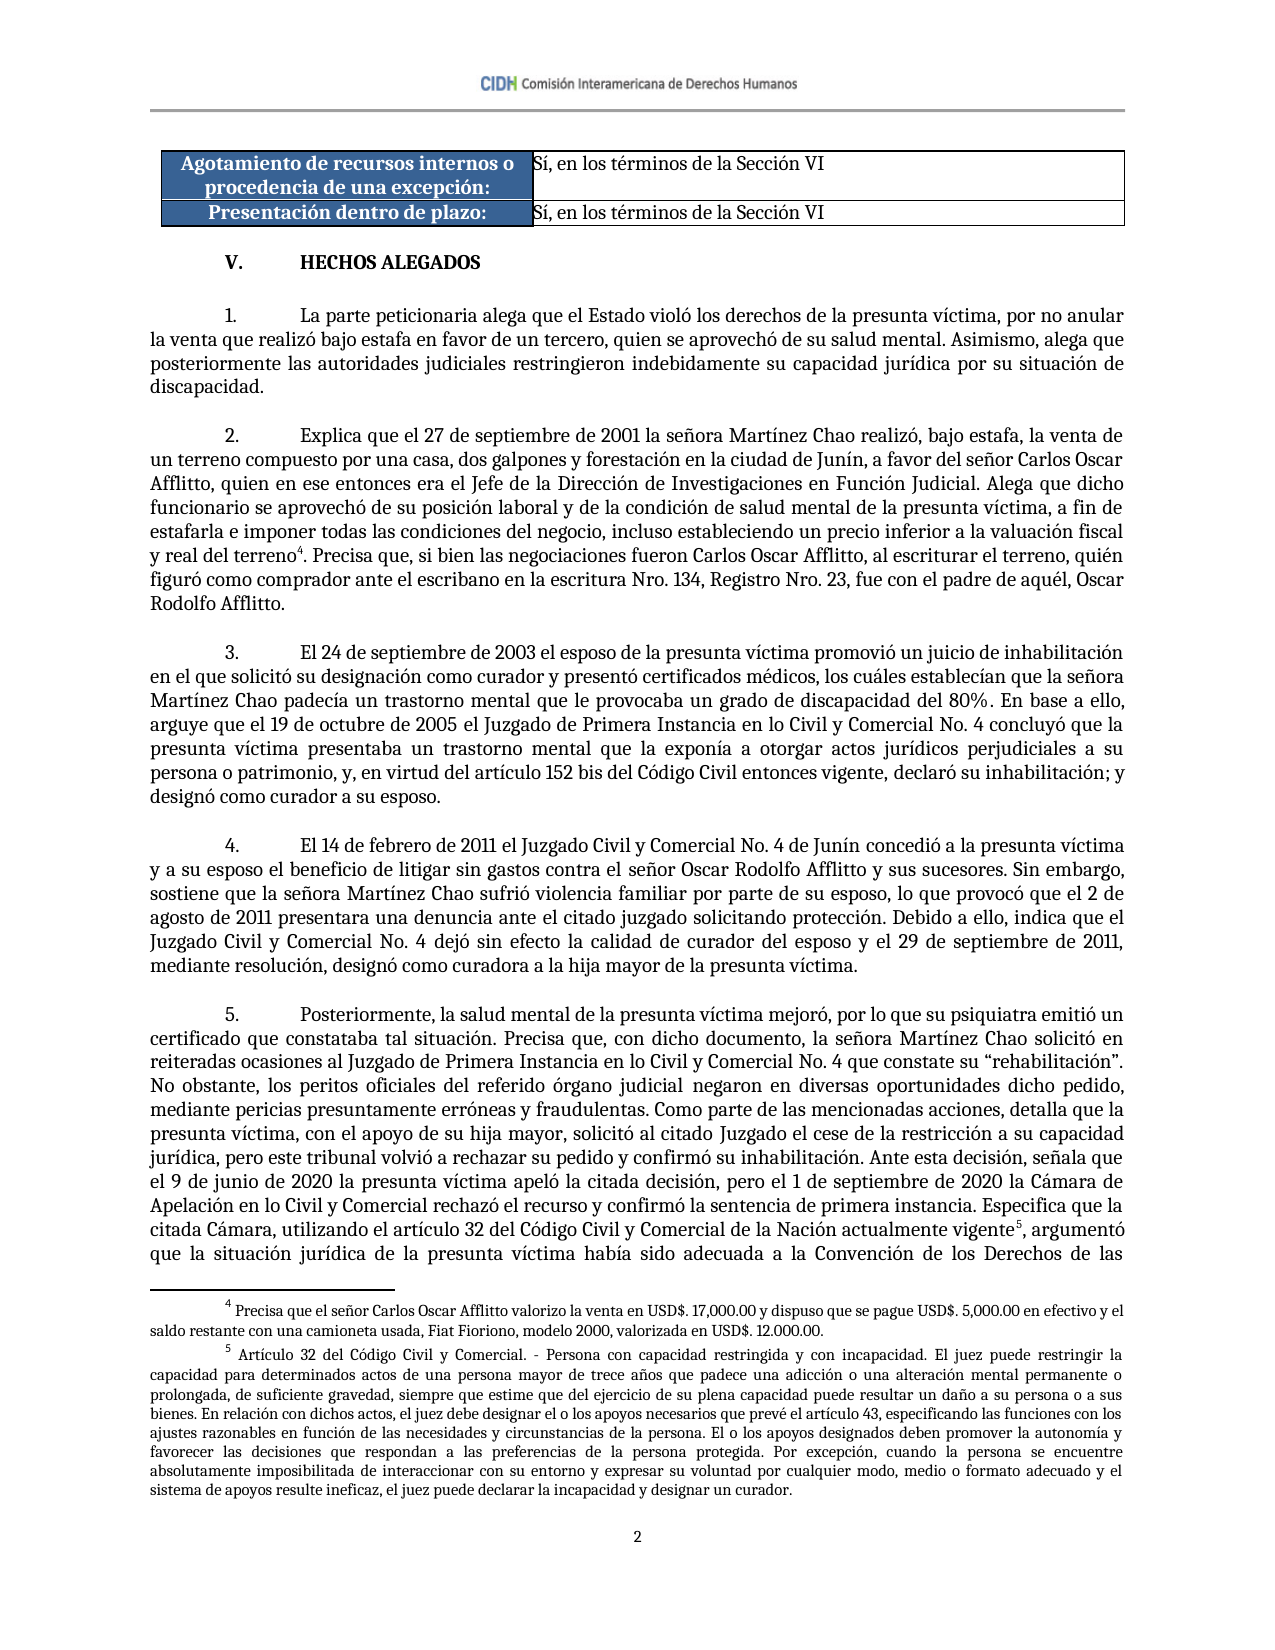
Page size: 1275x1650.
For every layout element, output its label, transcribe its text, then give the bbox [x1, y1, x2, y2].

list Explica que el 27 de septiembre de 2001 la señora Martínez Chao realizó, bajo estafa, la venta de un terreno compuesto por una casa, dos galpones y forestación en la ciudad de Junín, a favor del señor Carlos Oscar Afflitto, quien en ese entonces era el Jefe de la Dirección de Investigaciones en Función Judicial. Alega que dicho funcionario se aprovechó de su posición laboral y de la condición de salud mental de la presunta víctima, a fin de estafarla e imponer todas las condiciones del negocio, incluso estableciendo un precio inferior a la valuación fiscal y real del terreno. Precisa que, si bien las negociaciones fueron Carlos Oscar Afflitto, al escriturar el terreno, quién figuró como comprador ante el escribano en la escritura Nro. 134, Registro Nro. 23, fue con el padre de aquél, Oscar Rodolfo Afflitto. [150, 424, 1125, 616]
list El 24 de septiembre de 2003 el esposo de la presunta víctima promovió un juicio de inhabilitación en el que solicitó su designación como curador y presentó certificados médicos, los cuáles establecían que la señora Martínez Chao padecía un trastorno mental que le provocaba un grado de discapacidad del 80%. En base a ello, arguye que el 19 de octubre de 2005 el Juzgado de Primera Instancia en lo Civil y Comercial No. 4 concluyó que la presunta víctima presentaba un trastorno mental que la exponía a otorgar actos jurídicos perjudiciales a su persona o patrimonio, y, en virtud del artículo 152 bis del Código Civil entonces vigente, declaró su inhabilitación; y designó como curador a su esposo. [150, 641, 1125, 808]
table_cell Sí, en los términos de la Sección VI [534, 201, 1124, 225]
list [150, 1002, 1125, 1266]
table_cell Sí, en los términos de la Sección VI [534, 152, 1124, 199]
table_cell Agotamiento de recursos internos o procedencia de una excepción: [162, 152, 532, 199]
text V. HECHOS ALEGADOS [150, 251, 1125, 274]
picture [475, 75, 800, 93]
table_cell Presentación dentro de plazo: [162, 201, 532, 225]
list El 14 de febrero de 2011 el Juzgado Civil y Comercial No. 4 de Junín concedió a la presunta víctima y a su esposo el beneficio de litigar sin gastos contra el señor Oscar Rodolfo Afflitto y sus sucesores. Sin embargo, sostiene que la señora Martínez Chao sufrió violencia familiar por parte de su esposo, lo que provocó que el 2 de agosto de 2011 presentara una denuncia ante el citado juzgado solicitando protección. Debido a ello, indica que el Juzgado Civil y Comercial No. 4 dejó sin efecto la calidad de curador del esposo y el 29 de septiembre de 2011, mediante resolución, designó como curadora a la hija mayor de la presunta víctima. [150, 833, 1125, 977]
list La parte peticionaria alega que el Estado violó los derechos de la presunta víctima, por no anular la venta que realizó bajo estafa en favor de un tercero, quien se aprovechó de su salud mental. Asimismo, alega que posteriormente las autoridades judiciales restringieron indebidamente su capacidad jurídica por su situación de discapacidad. [150, 303, 1125, 399]
